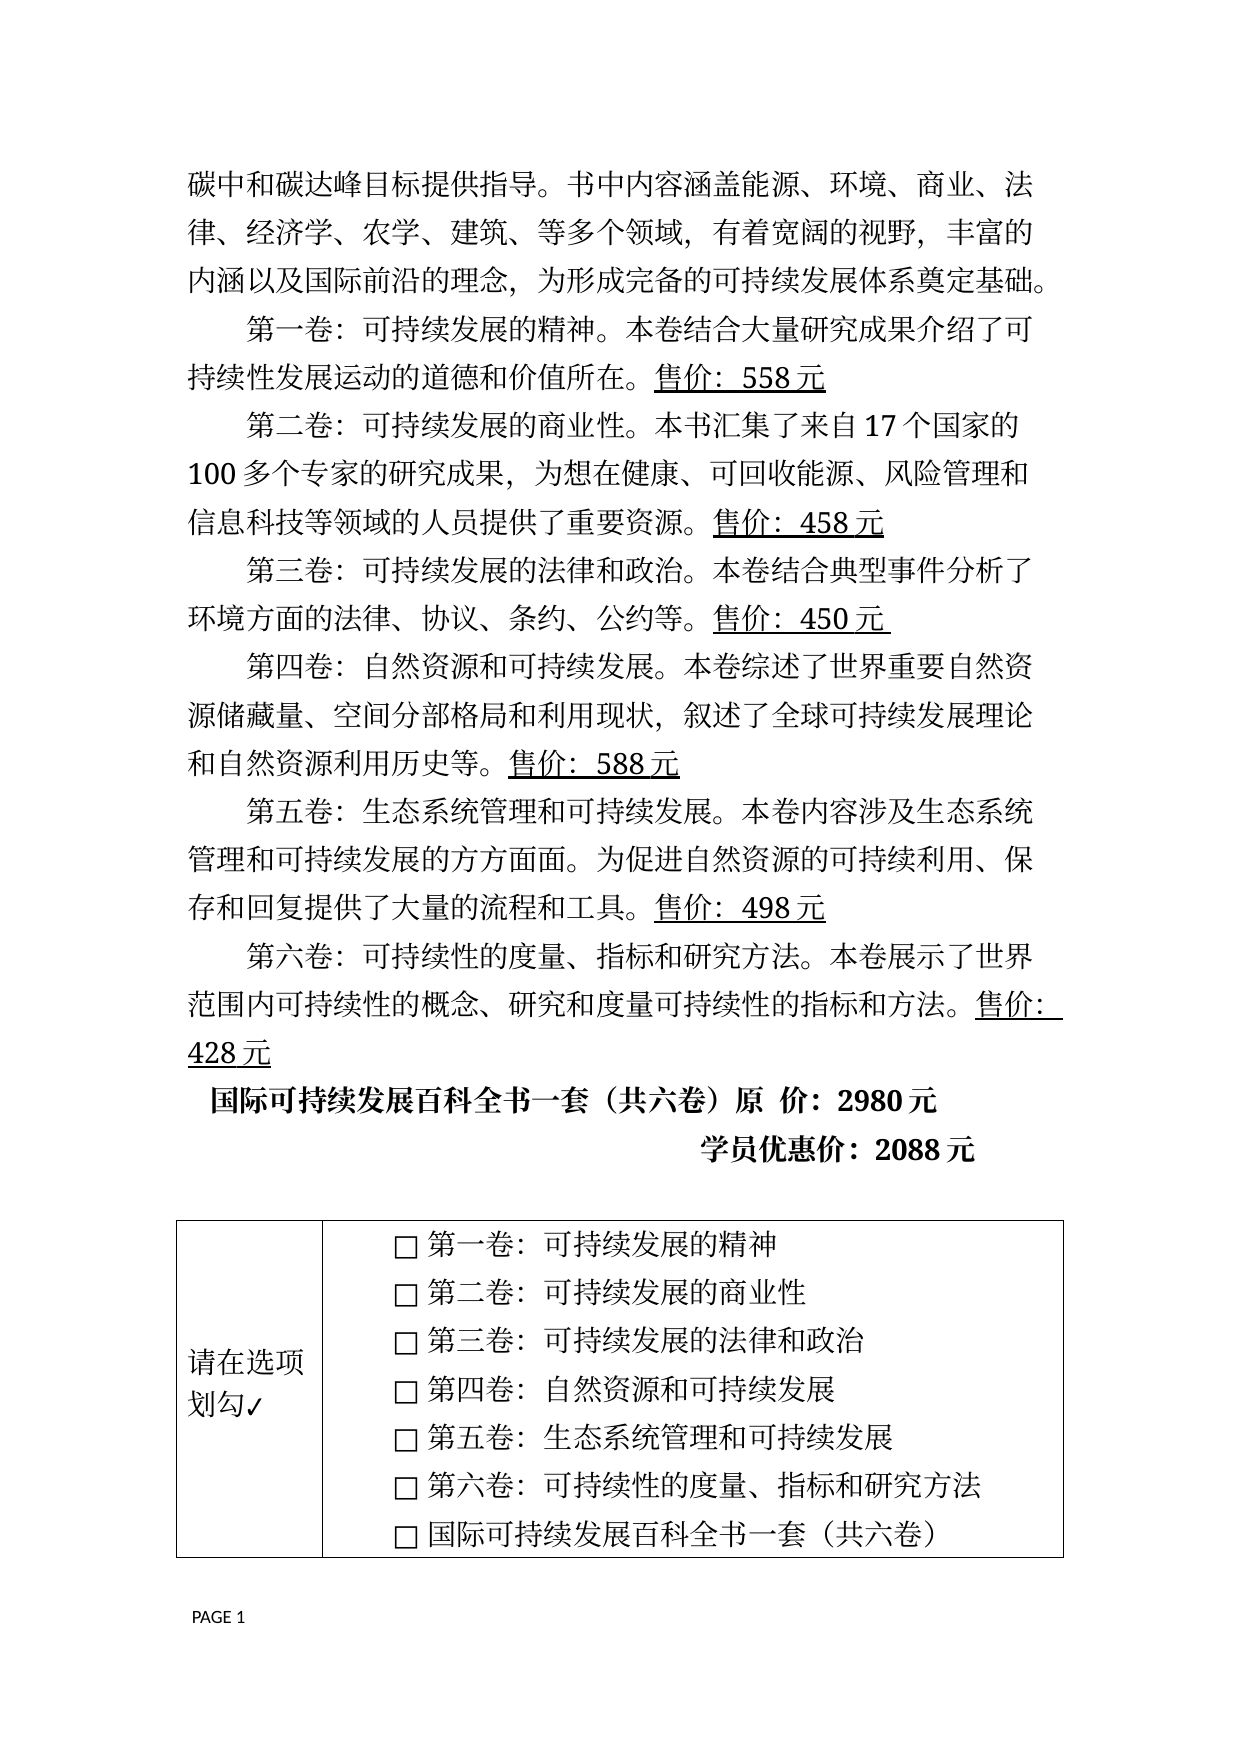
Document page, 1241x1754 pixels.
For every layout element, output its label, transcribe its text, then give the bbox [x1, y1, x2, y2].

text 第五卷：生态系统管理和可持续发展。本卷内容涉及生态系统管理和可持续发展的方方面面。为促进自然资源的可持续利用、保存和回复提供了大量的流程和工具。售价：498元 [187, 789, 1053, 927]
text 国际可持续发展百科全书一套（共六卷）原 价：2980元 [187, 1078, 1053, 1120]
text 第六卷：可持续性的度量、指标和研究方法。本卷展示了世界范围内可持续性的概念、研究和度量可持续性的指标和方法。售价：428元 [187, 933, 1053, 1072]
text 第三卷：可持续发展的法律和政治。本卷结合典型事件分析了环境方面的法律、协议、条约、公约等。售价：450元 [187, 548, 1053, 638]
text 学员优惠价：2088元 [187, 1126, 1053, 1168]
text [187, 162, 1053, 300]
text 第一卷：可持续发展的精神。本卷结合大量研究成果介绍了可持续性发展运动的道德和价值所在。售价：558元 [187, 306, 1053, 397]
text 第四卷：自然资源和可持续发展。本卷综述了世界重要自然资源储藏量、空间分部格局和利用现状，叙述了全球可持续发展理论和自然资源利用历史等。售价：588元 [187, 644, 1053, 783]
text 第二卷：可持续发展的商业性。本书汇集了来自17个国家的100多个专家的研究成果，为想在健康、可回收能源、风险管理和信息科技等领域的人员提供了重要资源。售价：458元 [187, 403, 1053, 542]
table_header □ 第一卷：可持续发展的精神 □ 第二卷：可持续发展的商业性 □ 第三卷：可持续发展的法律和政治 □ 第四卷：自然资源和可持续发展 □ 第五卷：生态系统管理和可持续发展 □ 第六卷：可持续性的度量、指标和研究方法 □ 国际可持续发展百科全书一套（共六卷） [323, 1221, 1063, 1557]
table_header 请在选项划勾✔ [177, 1221, 322, 1557]
